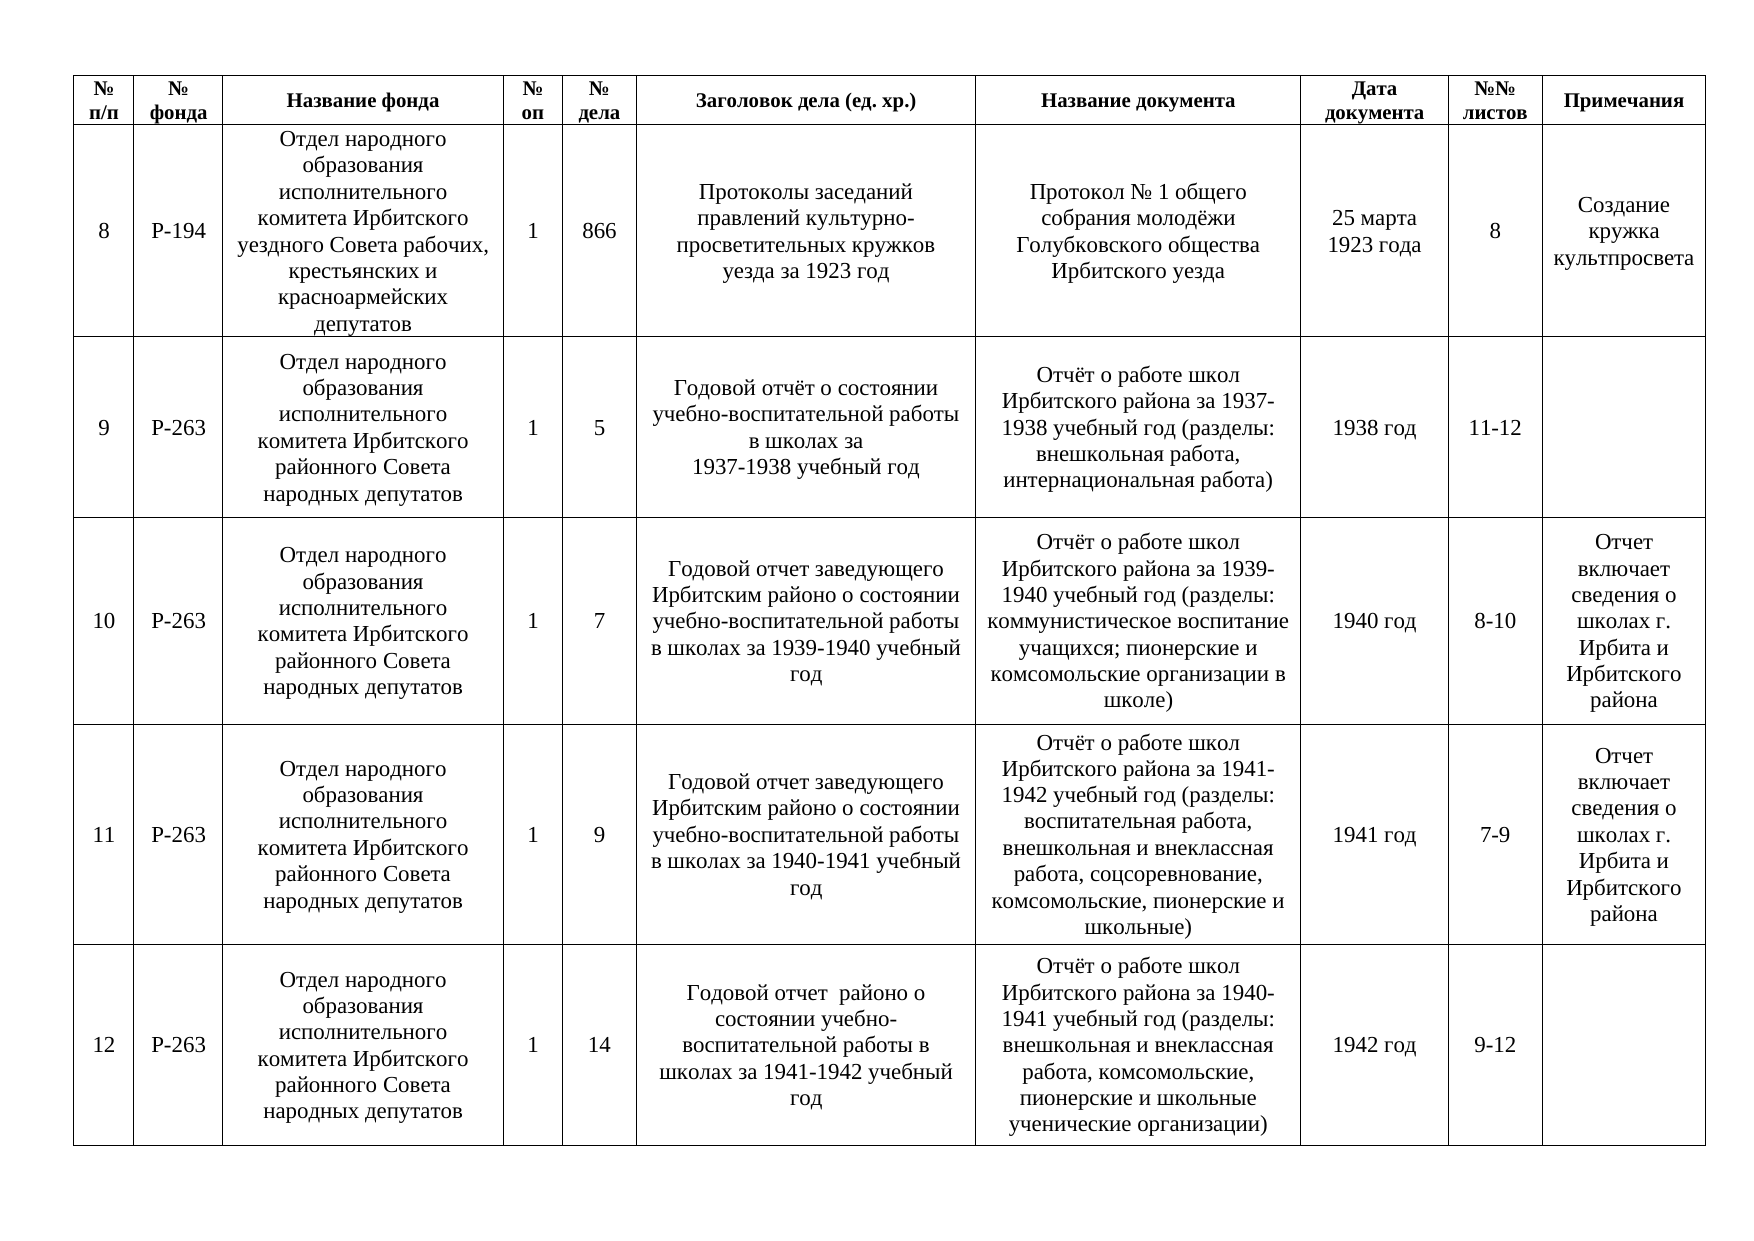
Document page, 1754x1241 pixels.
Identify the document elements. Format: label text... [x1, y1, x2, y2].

table_cell 9 [74, 337, 133, 517]
table_cell Р-194 [134, 125, 222, 336]
table_header № п/п [74, 76, 133, 124]
table_cell 14 [563, 945, 636, 1145]
table_header Примечания [1543, 76, 1705, 124]
table_cell Р-263 [134, 725, 222, 943]
table_cell 1938 год [1301, 337, 1448, 517]
table_cell 9 [563, 725, 636, 943]
table_header Название фонда [223, 76, 503, 124]
table_cell 1940 год [1301, 518, 1448, 723]
table_header № дела [563, 76, 636, 124]
table_cell Отчёт о работе школ Ирбитского района за 1939-1940 учебный год (разделы: коммунистическое воспитание учащихся; пионерские и комсомольские организации в школе) [976, 518, 1300, 723]
table_cell 10 [74, 518, 133, 723]
table_cell Создание кружка культпросвета [1543, 125, 1705, 336]
table_cell Отчёт о работе школ Ирбитского района за 1940-1941 учебный год (разделы: внешкольная и внеклассная работа, комсомольские, пионерские и школьные ученические организации) [976, 945, 1300, 1145]
table_header Заголовок дела (ед. хр.) [637, 76, 975, 124]
table_cell 866 [563, 125, 636, 336]
table_cell Протоколы заседаний правлений культурно-просветительных кружков уезда за 1923 год [637, 125, 975, 336]
table_cell Годовой отчет районо о состоянии учебно-воспитательной работы в школах за 1941-1942 учебный год [637, 945, 975, 1145]
table_cell 1942 год [1301, 945, 1448, 1145]
table_cell [1543, 337, 1705, 517]
table_cell 7-9 [1449, 725, 1542, 943]
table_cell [223, 125, 503, 336]
table_cell 1 [504, 518, 562, 723]
table_cell 25 марта 1923 года [1301, 125, 1448, 336]
table_cell 1 [504, 725, 562, 943]
table_cell Отчёт о работе школ Ирбитского района за 1937-1938 учебный год (разделы: внешкольная работа, интернациональная работа) [976, 337, 1300, 517]
table_cell 8-10 [1449, 518, 1542, 723]
table_cell 1 [504, 125, 562, 336]
table_cell 8 [1449, 125, 1542, 336]
table_cell 1 [504, 337, 562, 517]
table_header № оп [504, 76, 562, 124]
table_cell Р-263 [134, 945, 222, 1145]
table_cell Отдел народного образования исполнительного комитета Ирбитского районного Совета народных депутатов [223, 337, 503, 517]
table_cell Отчёт о работе школ Ирбитского района за 1941-1942 учебный год (разделы: воспитательная работа, внешкольная и внеклассная работа, соцсоревнование, комсомольские, пионерские и школьные) [976, 725, 1300, 943]
table_cell 11 [74, 725, 133, 943]
table_cell Годовой отчет заведующего Ирбитским районо о состоянии учебно-воспитательной работы в школах за 1940-1941 учебный год [637, 725, 975, 943]
table_cell 8 [74, 125, 133, 336]
table_cell [1543, 945, 1705, 1145]
table_cell Отдел народного образования исполнительного комитета Ирбитского районного Совета народных депутатов [223, 725, 503, 943]
table_cell 1 [504, 945, 562, 1145]
table_cell Отчет включает сведения о школах г. Ирбита и Ирбитского района [1543, 725, 1705, 943]
table_cell 1941 год [1301, 725, 1448, 943]
table_header Название документа [976, 76, 1300, 124]
table_cell Р-263 [134, 337, 222, 517]
table_cell 12 [74, 945, 133, 1145]
table_cell Годовой отчёт о состоянии учебно-воспитательной работы в школах за 1937-1938 учебный год [637, 337, 975, 517]
table_cell Отчет включает сведения о школах г. Ирбита и Ирбитского района [1543, 518, 1705, 723]
table_cell 11-12 [1449, 337, 1542, 517]
table_cell Протокол № 1 общего собрания молодёжи Голубковского общества Ирбитского уезда [976, 125, 1300, 336]
table_cell 7 [563, 518, 636, 723]
table_cell 5 [563, 337, 636, 517]
table_header Дата документа [1301, 76, 1448, 124]
table_cell Отдел народного образования исполнительного комитета Ирбитского районного Совета народных депутатов [223, 518, 503, 723]
table_header №№ листов [1449, 76, 1542, 124]
table_cell 9-12 [1449, 945, 1542, 1145]
table_header № фонда [134, 76, 222, 124]
table_cell Годовой отчет заведующего Ирбитским районо о состоянии учебно-воспитательной работы в школах за 1939-1940 учебный год [637, 518, 975, 723]
table_cell Отдел народного образования исполнительного комитета Ирбитского районного Совета народных депутатов [223, 945, 503, 1145]
table_cell Р-263 [134, 518, 222, 723]
